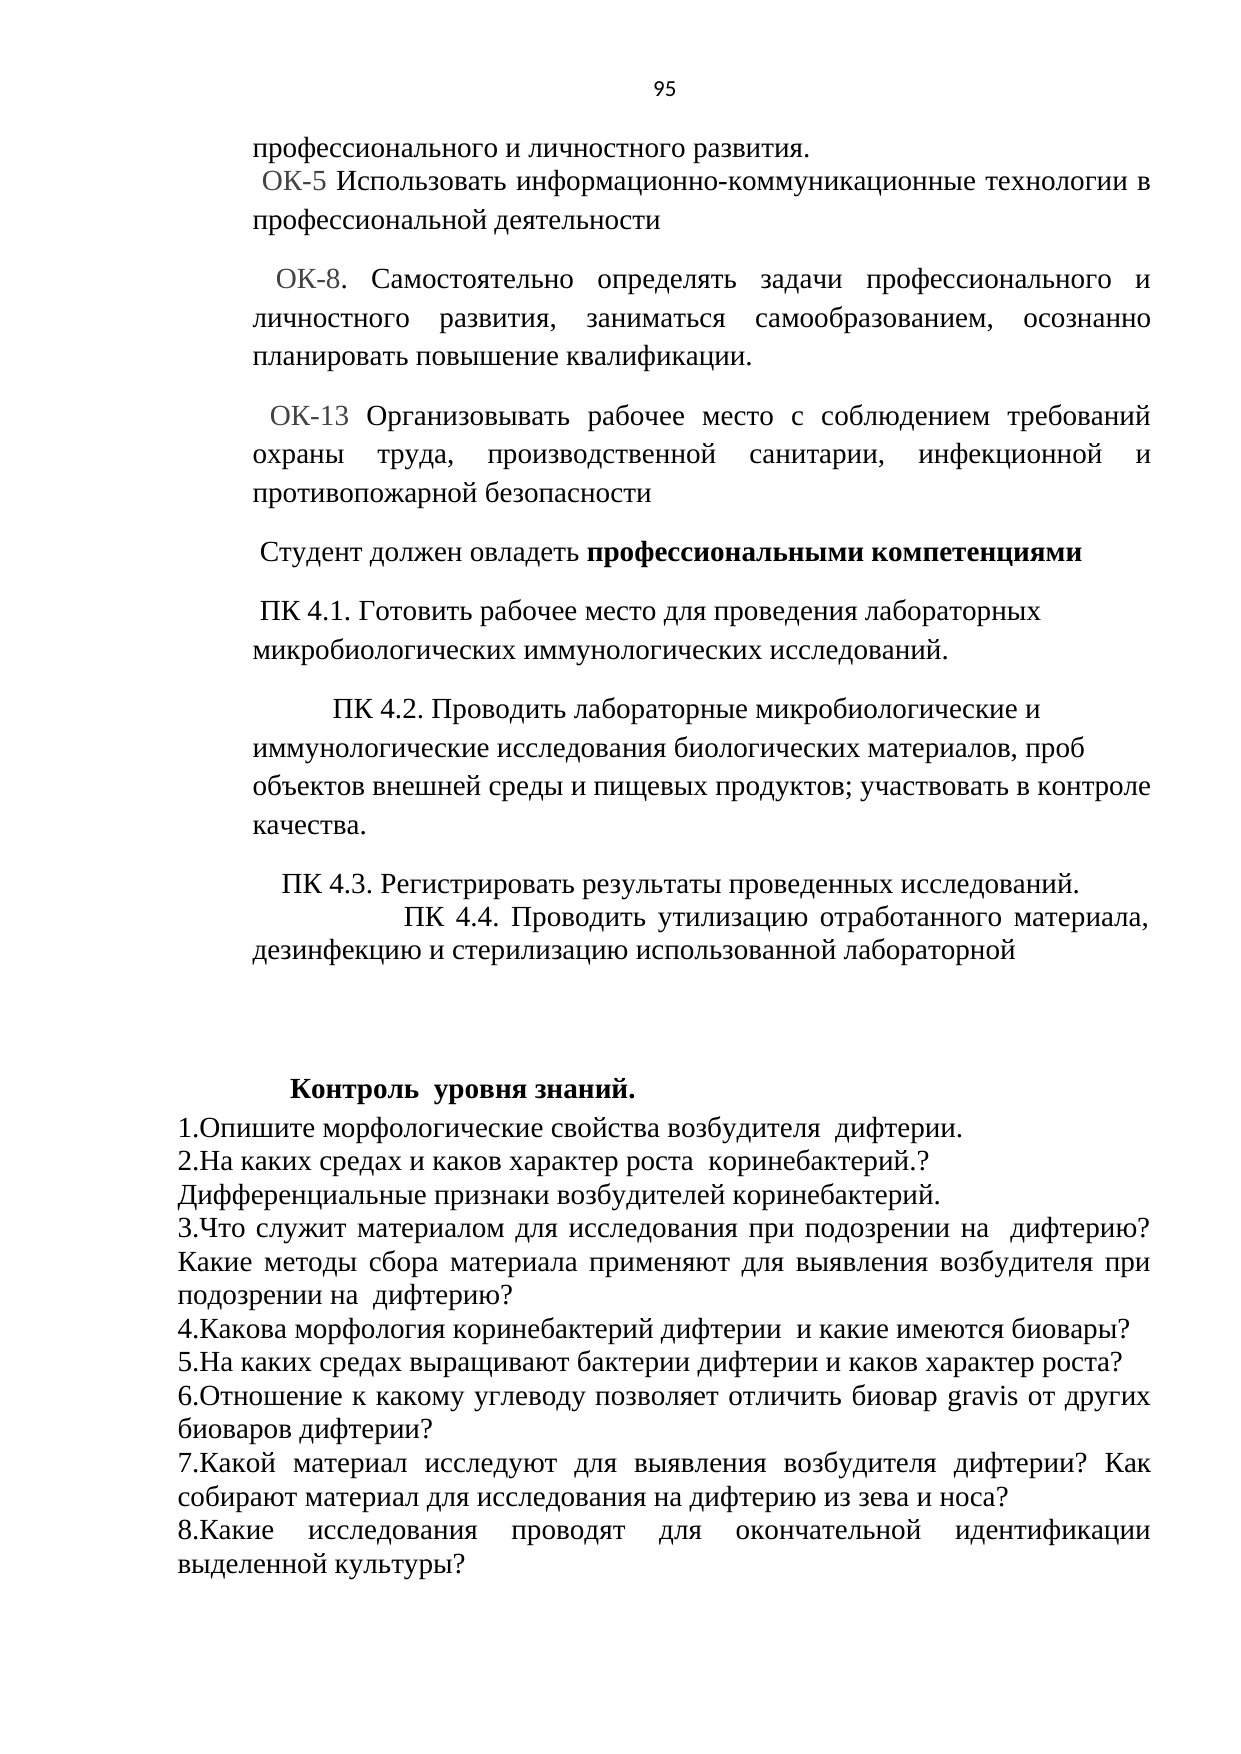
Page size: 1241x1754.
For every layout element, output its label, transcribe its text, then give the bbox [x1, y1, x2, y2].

text ПК 4.2. Проводить лабораторные микробиологические и иммунологические исследования биологических материалов, проб объектов внешней среды и пищевых продуктов; участвовать в контроле качества. [252, 691, 1152, 841]
text 5.На каких средах выращивают бактерии дифтерии и каков характер роста? [177, 1344, 1152, 1378]
text Студент должен овладеть профессиональными компетенциями [252, 534, 1152, 568]
text ПК 4.3. Регистрировать результаты проведенных исследований. [252, 866, 1152, 900]
text 1.Опишите морфологические свойства возбудителя дифтерии. [177, 1110, 1152, 1143]
text ПК 4.4. Проводить утилизацию отработанного материала, дезинфекцию и стерилизацию использованной лабораторной [252, 900, 1149, 966]
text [252, 130, 1152, 163]
text 3.Что служит материалом для исследования при подозрении на дифтерию? Какие методы сбора материала применяют для выявления возбудителя при подозрении на дифтерию? [177, 1210, 1152, 1311]
list Контроль уровня знаний. [290, 1071, 1152, 1105]
text 8.Какие исследования проводят для окончательной идентификации выделенной культуры? [177, 1512, 1152, 1579]
text ОК-5 Использовать информационно-коммуникационные технологии в профессиональной деятельности [252, 163, 1152, 235]
text ПК 4.1. Готовить рабочее место для проведения лабораторных микробиологических иммунологических исследований. [252, 593, 1152, 666]
text 7.Какой материал исследуют для выявления возбудителя дифтерии? Как собирают материал для исследования на дифтерию из зева и носа? [177, 1445, 1152, 1512]
text 4.Какова морфология коринебактерий дифтерии и какие имеются биовары? [177, 1311, 1152, 1344]
text 2.На каких средах и каков характер роста коринебактерий.? Дифференциальные признаки возбудителей коринебактерий. [177, 1143, 1152, 1210]
text ОК-8. Самостоятельно определять задачи профессионального и личностного развития, заниматься самообразованием, осознанно планировать повышение квалификации. [252, 261, 1152, 372]
text 6.Отношение к какому углеводу позволяет отличить биовар gravis от других биоваров дифтерии? [177, 1378, 1152, 1445]
text ОК-13 Организовывать рабочее место с соблюдением требований охраны труда, производственной санитарии, инфекционной и противопожарной безопасности [252, 398, 1152, 508]
